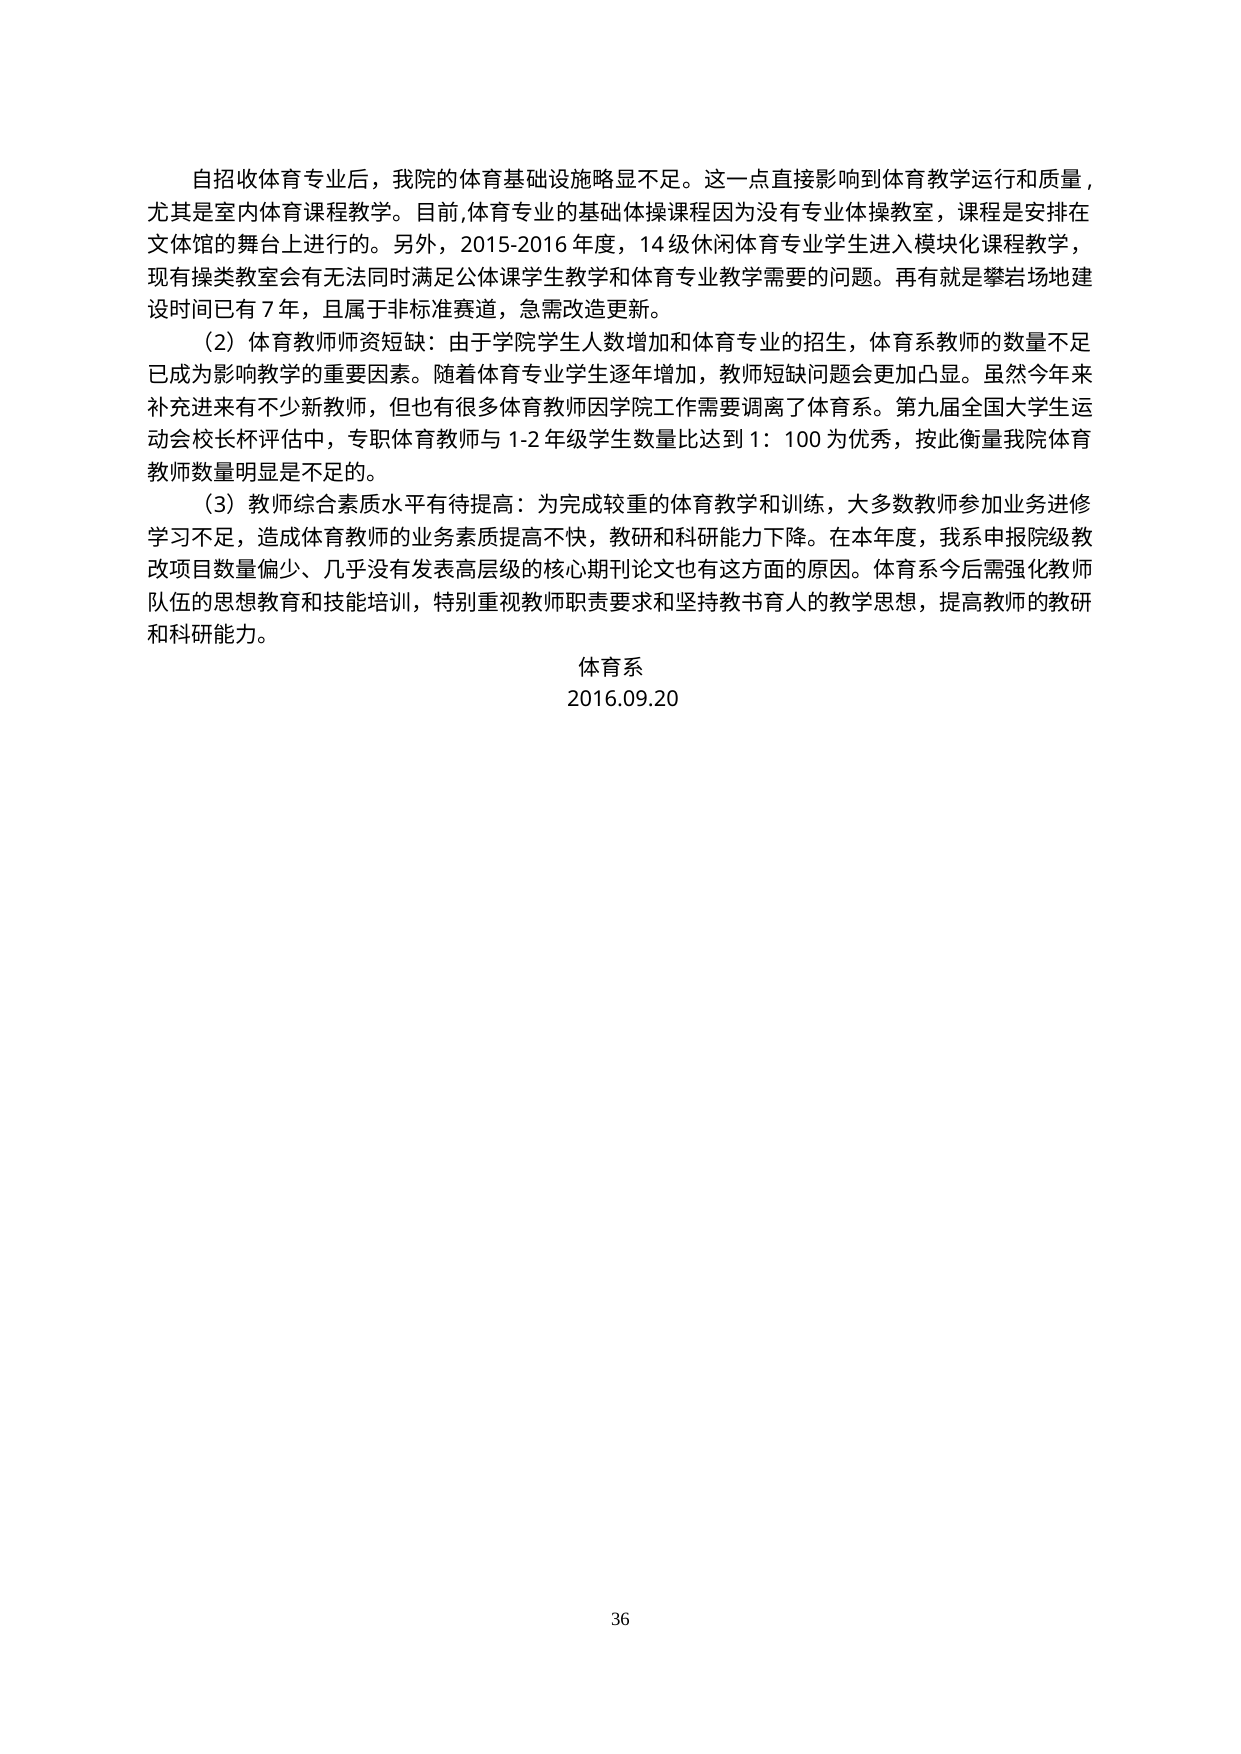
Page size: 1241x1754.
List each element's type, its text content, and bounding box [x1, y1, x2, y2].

text （2）体育教师师资短缺：由于学院学生人数增加和体育专业的招生，体育系教师的数量不足已成为影响教学的重要因素。随着体育专业学生逐年增加，教师短缺问题会更加凸显。虽然今年来补充进来有不少新教师，但也有很多体育教师因学院工作需要调离了体育系。第九届全国大学生运动会校长杯评估中，专职体育教师与1-2年级学生数量比达到1：100为优秀，按此衡量我院体育教师数量明显是不足的。 [148, 324, 1093, 487]
text 自招收体育专业后，我院的体育基础设施略显不足。这一点直接影响到体育教学运行和质量,尤其是室内体育课程教学。目前,体育专业的基础体操课程因为没有专业体操教室，课程是安排在文体馆的舞台上进行的。另外，2015-2016年度，14级休闲体育专业学生进入模块化课程教学，现有操类教室会有无法同时满足公体课学生教学和体育专业教学需要的问题。再有就是攀岩场地建设时间已有7年，且属于非标准赛道，急需改造更新。 [148, 162, 1093, 324]
text 体育系 [148, 649, 1093, 682]
text 2016.09.20 [148, 682, 1093, 714]
text （3）教师综合素质水平有待提高：为完成较重的体育教学和训练，大多数教师参加业务进修学习不足，造成体育教师的业务素质提高不快，教研和科研能力下降。在本年度，我系申报院级教改项目数量偏少、几乎没有发表高层级的核心期刊论文也有这方面的原因。体育系今后需强化教师队伍的思想教育和技能培训，特别重视教师职责要求和坚持教书育人的教学思想，提高教师的教研和科研能力。 [148, 487, 1093, 649]
